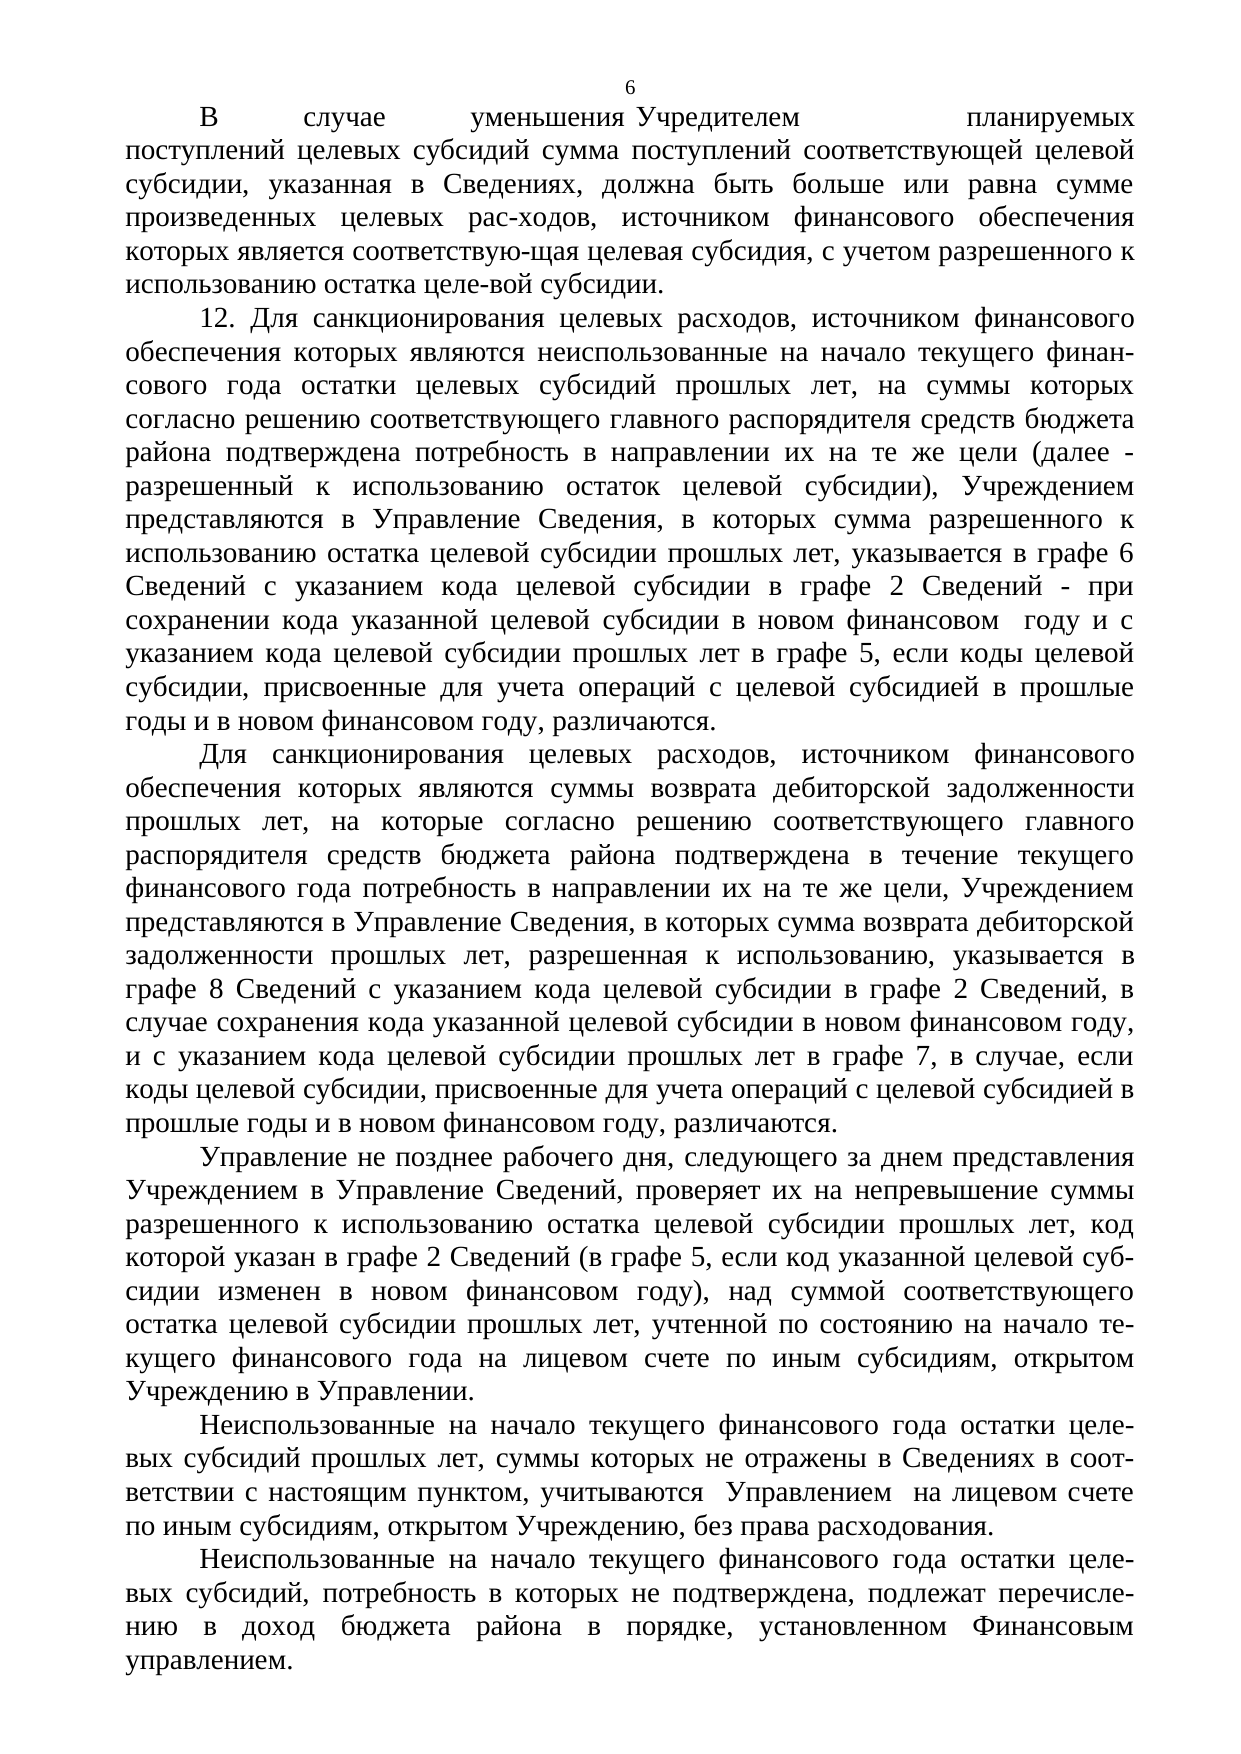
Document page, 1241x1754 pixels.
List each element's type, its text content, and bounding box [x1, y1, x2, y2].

text Для санкционирования целевых расходов, источником финансового обеспечения которых являются суммы возврата дебиторской задолженности прошлых лет, на которые согласно решению соответствующего главного распорядителя средств бюджета района подтверждена в течение текущего финансового года потребность в направлении их на те же цели, Учреждением представляются в Управление Сведения, в которых сумма возврата дебиторской задолженности прошлых лет, разрешенная к использованию, указывается в графе 8 Сведений с указанием кода целевой субсидии в графе 2 Сведений, в случае сохранения кода указанной целевой субсидии в новом финансовом году, и с указанием кода целевой субсидии прошлых лет в графе 7, в случае, если коды целевой субсидии, присвоенные для учета операций с целевой субсидией в прошлые годы и в новом финансовом году, различаются. [125, 736, 1135, 1139]
text Управление не позднее рабочего дня, следующего за днем представления Учреждением в Управление Сведений, проверяет их на непревышение суммы разрешенного к использованию остатка целевой субсидии прошлых лет, код которой указан в графе 2 Сведений (в графе 5, если код указанной целевой суб-сидии изменен в новом финансовом году), над суммой соответствующего остатка целевой субсидии прошлых лет, учтенной по состоянию на начало те-кущего финансового года на лицевом счете по иным субсидиям, открытом Учреждению в Управлении. [125, 1139, 1135, 1407]
text В случае уменьшения Учредителем планируемых поступлений целевых субсидий сумма поступлений соответствующей целевой субсидии, указанная в Сведениях, должна быть больше или равна сумме произведенных целевых рас-ходов, источником финансового обеспечения которых является соответствую-щая целевая субсидия, с учетом разрешенного к использованию остатка целе-вой субсидии. [125, 99, 1135, 300]
text 12. Для санкционирования целевых расходов, источником финансового обеспечения которых являются неиспользованные на начало текущего финан-сового года остатки целевых субсидий прошлых лет, на суммы которых согласно решению соответствующего главного распорядителя средств бюджета района подтверждена потребность в направлении их на те же цели (далее - разрешенный к использованию остаток целевой субсидии), Учреждением представляются в Управление Сведения, в которых сумма разрешенного к использованию остатка целевой субсидии прошлых лет, указывается в графе 6 Сведений с указанием кода целевой субсидии в графе 2 Сведений - при сохранении кода указанной целевой субсидии в новом финансовом году и с указанием кода целевой субсидии прошлых лет в графе 5, если коды целевой субсидии, присвоенные для учета операций с целевой субсидией в прошлые годы и в новом финансовом году, различаются. [125, 300, 1135, 736]
text Неиспользованные на начало текущего финансового года остатки целе-вых субсидий прошлых лет, суммы которых не отражены в Сведениях в соот-ветствии с настоящим пунктом, учитываются Управлением на лицевом счете по иным субсидиям, открытом Учреждению, без права расходования. [125, 1407, 1135, 1541]
text Неиспользованные на начало текущего финансового года остатки целе-вых субсидий, потребность в которых не подтверждена, подлежат перечисле-нию в доход бюджета района в порядке, установленном Финансовым управлением. [125, 1541, 1135, 1676]
